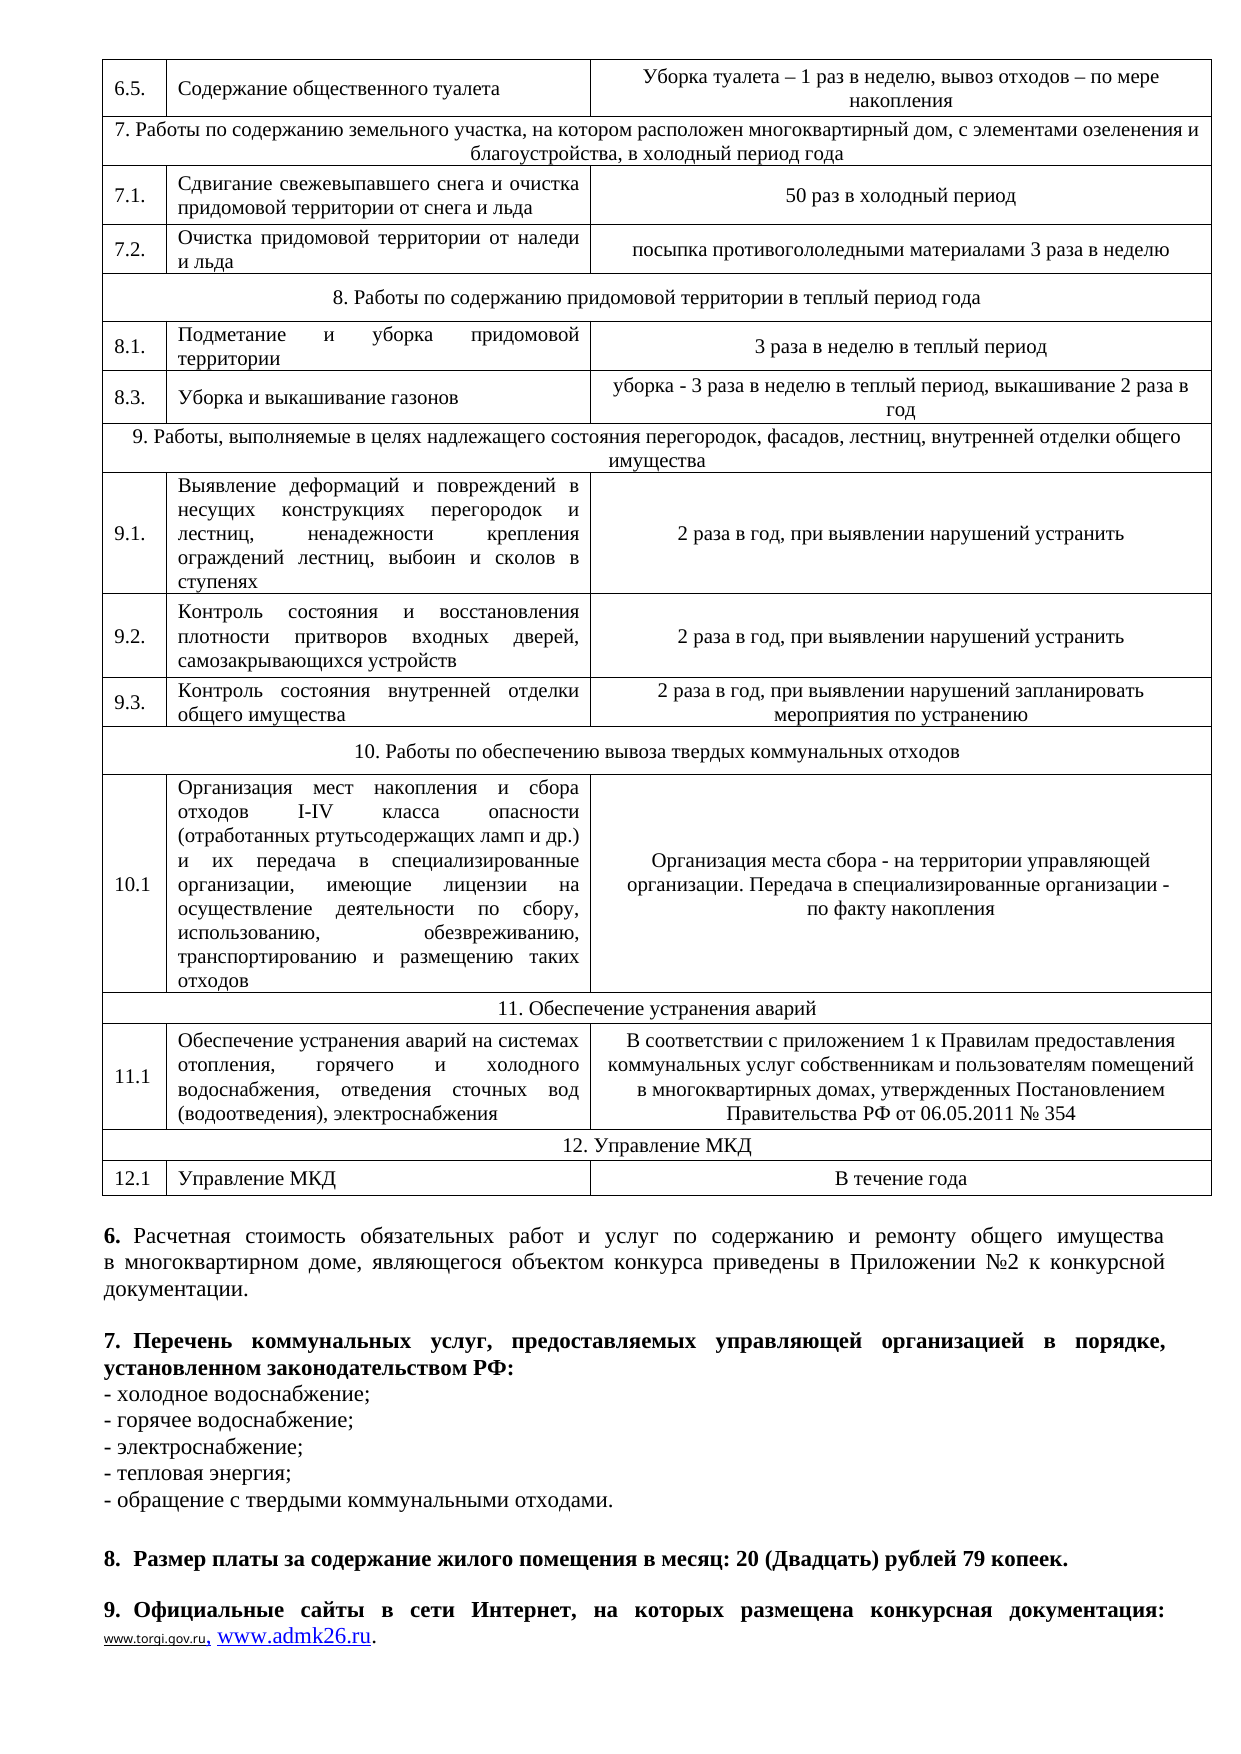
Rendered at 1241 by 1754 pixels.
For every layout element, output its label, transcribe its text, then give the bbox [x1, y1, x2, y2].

table_cell Содержание общественного туалета [167, 60, 590, 116]
list - холодное водоснабжение; [103, 1380, 1167, 1407]
table_cell 11. Обеспечение устранения аварий [103, 993, 1211, 1023]
table_cell Подметание и уборка придомовой территории [167, 322, 590, 370]
table_cell 7.2. [103, 225, 166, 273]
table_cell 9. Работы, выполняемые в целях надлежащего состояния перегородок, фасадов, лестниц, внутренней отделки общего имущества [103, 424, 1211, 472]
table_cell Обеспечение устранения аварий на системах отопления, горячего и холодного водоснабжения, отведения сточных вод (водоотведения), электроснабжения [167, 1024, 590, 1129]
list Официальные сайты в сети Интернет, на которых размещена конкурсная документация: www.torgi.gov.ru, www.admk26.ru. [103, 1596, 1167, 1649]
list - электроснабжение; [103, 1433, 1167, 1459]
table_cell 10. Работы по обеспечению вывоза твердых коммунальных отходов [103, 727, 1211, 774]
table_cell 12. Управление МКД [103, 1130, 1211, 1160]
table_cell 2 раза в год, при выявлении нарушений устранить [591, 473, 1211, 593]
table_cell В соответствии с приложением 1 к Правилам предоставления коммунальных услуг собственникам и пользователям помещений в многоквартирных домах, утвержденных Постановлением Правительства РФ от 06.05.2011 № 354 [591, 1024, 1211, 1129]
table_cell уборка - 3 раза в неделю в теплый период, выкашивание 2 раза в год [591, 371, 1211, 423]
table_cell 9.2. [103, 594, 166, 677]
table_cell Очистка придомовой территории от наледи и льда [167, 225, 590, 273]
table_cell Уборка туалета – 1 раз в неделю, вывоз отходов – по мере накопления [591, 60, 1211, 116]
table_cell 3 раза в неделю в теплый период [591, 322, 1211, 370]
table_cell Организация мест накопления и сбора отходов I-IV класса опасности (отработанных ртутьсодержащих ламп и др.) и их передача в специализированные организации, имеющие лицензии на осуществление деятельности по сбору, использованию, обезвреживанию, транспортированию и размещению таких отходов [167, 775, 590, 992]
table_cell 2 раза в год, при выявлении нарушений устранить [591, 594, 1211, 677]
list Перечень коммунальных услуг, предоставляемых управляющей организацией в порядке, установленном законодательством РФ: [103, 1327, 1167, 1380]
table_cell Выявление деформаций и повреждений в несущих конструкциях перегородок и лестниц, ненадежности крепления ограждений лестниц, выбоин и сколов в ступенях [167, 473, 590, 593]
table_cell 12.1 [103, 1161, 166, 1195]
table_cell 8.1. [103, 322, 166, 370]
table_cell 11.1 [103, 1024, 166, 1129]
table_cell Организация места сбора - на территории управляющей организации. Передача в специализированные организации - по факту накопления [591, 775, 1211, 992]
table_cell Уборка и выкашивание газонов [167, 371, 590, 423]
table_cell Контроль состояния и восстановления плотности притворов входных дверей, самозакрывающихся устройств [167, 594, 590, 677]
list - горячее водоснабжение; [103, 1407, 1167, 1433]
table_cell 10.1 [103, 775, 166, 992]
table_cell 8.3. [103, 371, 166, 423]
table_cell 7.1. [103, 166, 166, 224]
text - тепловая энергия; [103, 1459, 1167, 1486]
list Расчетная стоимость обязательных работ и услуг по содержанию и ремонту общего имущества в многоквартирном доме, являющегося объектом конкурса приведены в Приложении №2 к конкурсной документации. [103, 1222, 1167, 1301]
text - обращение с твердыми коммунальными отходами. [103, 1486, 1167, 1512]
table_cell В течение года [591, 1161, 1211, 1195]
table_cell Управление МКД [167, 1161, 590, 1195]
table_cell 9.3. [103, 678, 166, 726]
table_cell 9.1. [103, 473, 166, 593]
table_cell 50 раз в холодный период [591, 166, 1211, 224]
list Размер платы за содержание жилого помещения в месяц: 20 (Двадцать) рублей 79 копеек. [103, 1546, 1167, 1572]
table_cell посыпка противогололедными материалами 3 раза в неделю [591, 225, 1211, 273]
table_cell Контроль состояния внутренней отделки общего имущества [167, 678, 590, 726]
table_cell 8. Работы по содержанию придомовой территории в теплый период года [103, 274, 1211, 321]
table_cell Сдвигание свежевыпавшего снега и очистка придомовой территории от снега и льда [167, 166, 590, 224]
table_cell 7. Работы по содержанию земельного участка, на котором расположен многоквартирный дом, с элементами озеленения и благоустройства, в холодный период года [103, 117, 1211, 165]
table_cell 6.5. [103, 60, 166, 116]
table_cell 2 раза в год, при выявлении нарушений запланировать мероприятия по устранению [591, 678, 1211, 726]
